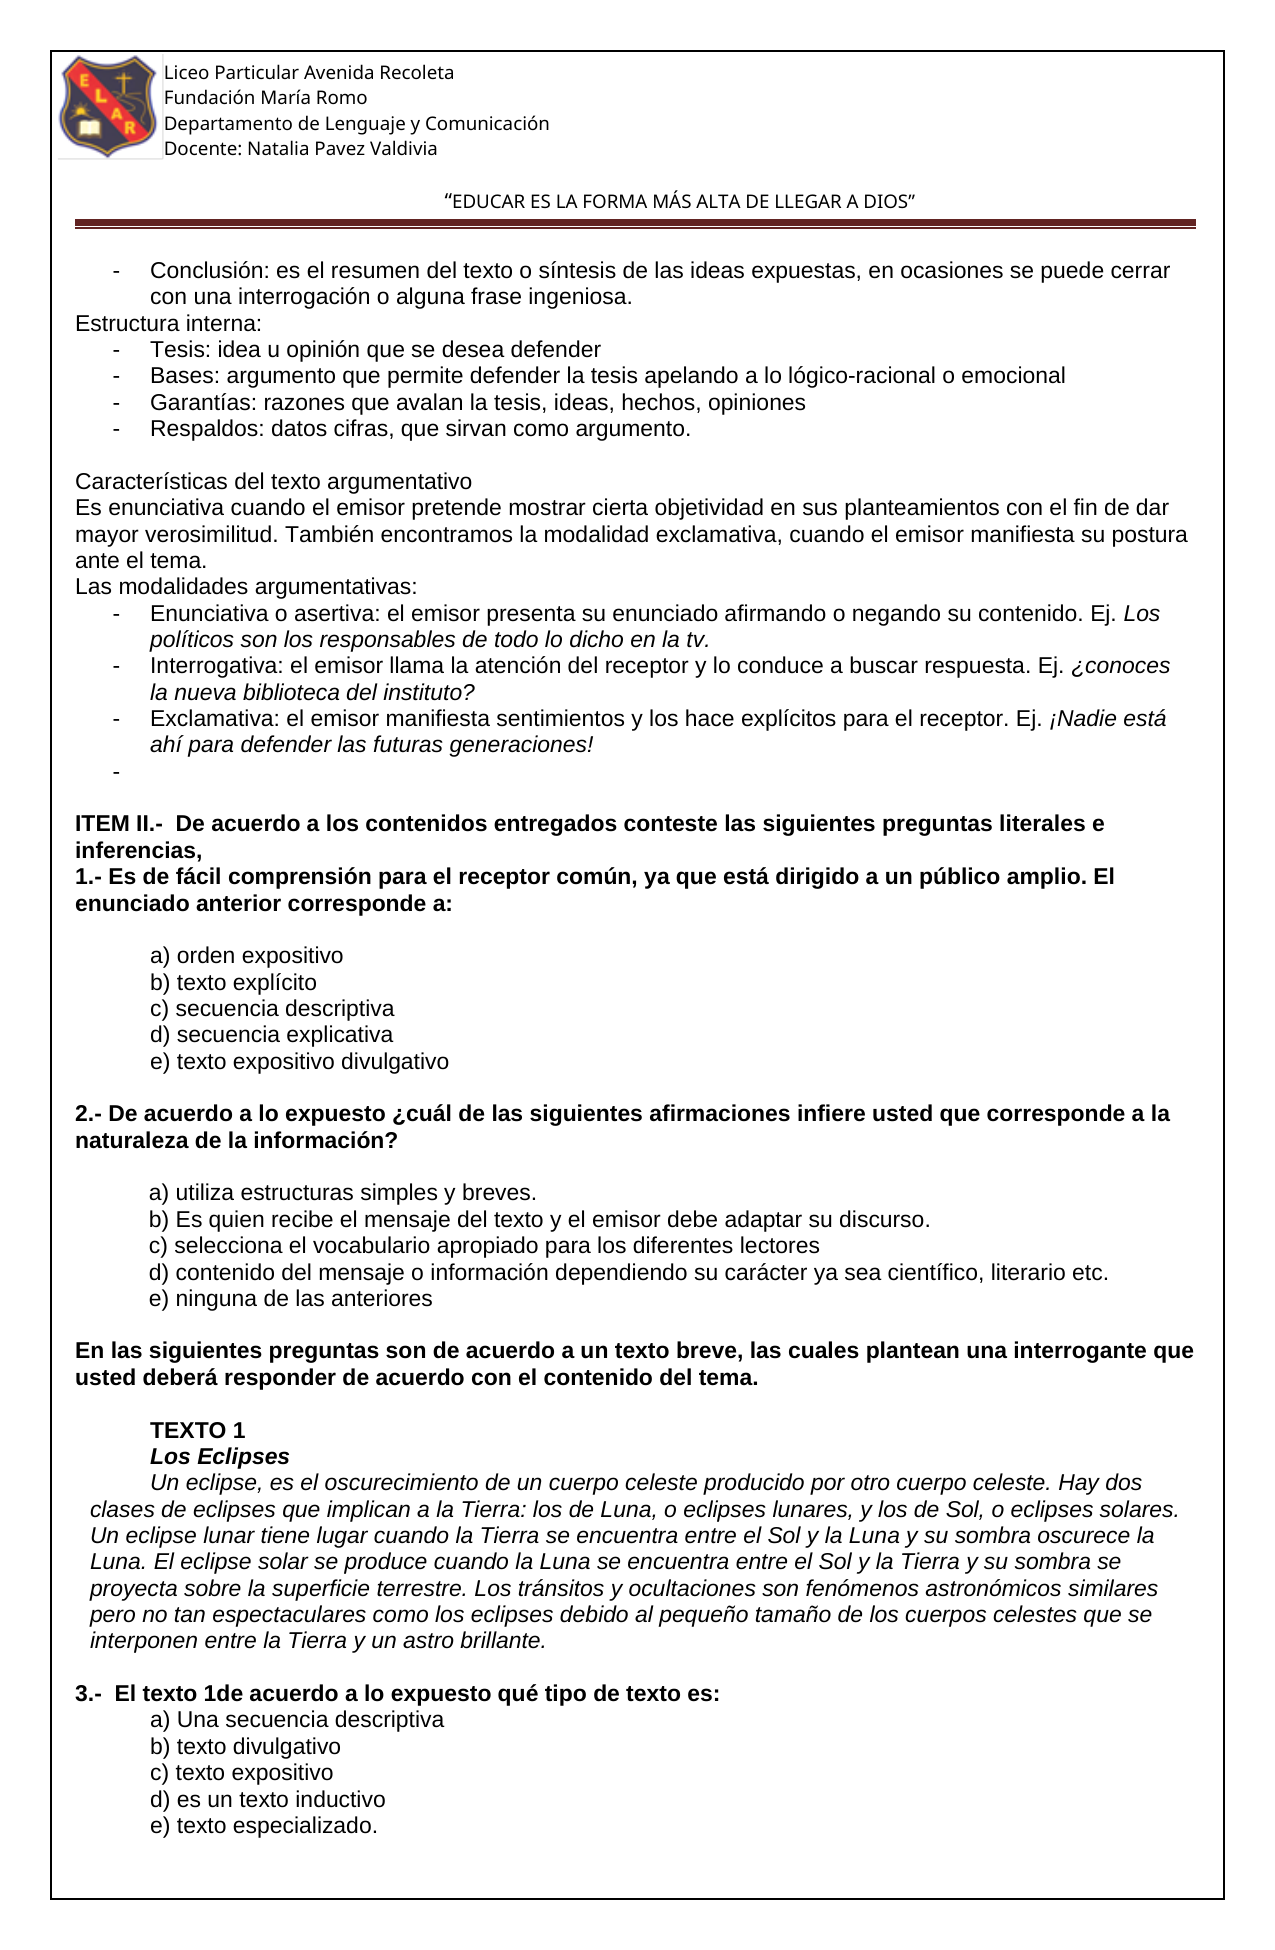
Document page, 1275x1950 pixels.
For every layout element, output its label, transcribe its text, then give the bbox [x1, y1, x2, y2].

list Bases: argumento que permite defender la tesis apelando a lo lógico-racional o emocional [112, 362, 1196, 389]
list TEXTO 1 [150, 1417, 1196, 1443]
list a) orden expositivo [150, 942, 1196, 968]
text e) ninguna de las anteriores [75, 1285, 1196, 1311]
list c) texto expositivo [150, 1759, 1196, 1786]
list Enunciativa o asertiva: el emisor presenta su enunciado afirmando o negando su contenido. Ej. Los políticos son los responsables de todo lo dicho en la tv. [112, 599, 1196, 652]
text c) selecciona el vocabulario apropiado para los diferentes lectores [75, 1232, 1196, 1258]
list Los Eclipses [150, 1443, 1196, 1469]
text 3.- El texto 1de acuerdo a lo expuesto qué tipo de texto es: [75, 1680, 1196, 1706]
text a) utiliza estructuras simples y breves. [75, 1179, 1196, 1206]
list Tesis: idea u opinión que se desea defender [112, 336, 1196, 362]
list b) texto explícito [150, 968, 1196, 995]
list Conclusión: es el resumen del texto o síntesis de las ideas expuestas, en ocasiones se puede cerrar con una interrogación o alguna frase ingeniosa. [112, 257, 1196, 310]
list Interrogativa: el emisor llama la atención del receptor y lo conduce a buscar respuesta. Ej. ¿conoces la nueva biblioteca del instituto? [112, 652, 1196, 705]
list b) texto divulgativo [150, 1733, 1196, 1759]
list Exclamativa: el emisor manifiesta sentimientos y los hace explícitos para el receptor. Ej. ¡Nadie está ahí para defender las futuras generaciones! [112, 705, 1196, 758]
text Es enunciativa cuando el emisor pretende mostrar cierta objetividad en sus planteamientos con el fin de dar mayor verosimilitud. También encontramos la modalidad exclamativa, cuando el emisor manifiesta su postura ante el tema. [75, 494, 1196, 573]
text Estructura interna: [75, 310, 1196, 336]
picture [57, 54, 164, 161]
text d) contenido del mensaje o información dependiendo su carácter ya sea científico, literario etc. [75, 1258, 1196, 1285]
list c) secuencia descriptiva [150, 995, 1196, 1021]
list Un eclipse, es el oscurecimiento de un cuerpo celeste producido por otro cuerpo celeste. Hay dos clases de eclipses que implican a la Tierra: los de Luna, o eclipses lunares, y los de Sol, o eclipses solares. Un eclipse lunar tiene lugar cuando la Tierra se encuentra entre el Sol y la Luna y su sombra oscurece la Luna. El eclipse solar se produce cuando la Luna se encuentra entre el Sol y la Tierra y su sombra se proyecta sobre la superficie terrestre. Los tránsitos y ocultaciones son fenómenos astronómicos similares pero no tan espectaculares como los eclipses debido al pequeño tamaño de los cuerpos celestes que se interponen entre la Tierra y un astro brillante. [90, 1469, 1196, 1654]
list d) secuencia explicativa [150, 1021, 1196, 1048]
text 2.- De acuerdo a lo expuesto ¿cuál de las siguientes afirmaciones infiere usted que corresponde a la naturaleza de la información? [75, 1100, 1196, 1153]
list Garantías: razones que avalan la tesis, ideas, hechos, opiniones [112, 389, 1196, 415]
list e) texto expositivo divulgativo [150, 1048, 1196, 1074]
list a) Una secuencia descriptiva [150, 1706, 1196, 1733]
text En las siguientes preguntas son de acuerdo a un texto breve, las cuales plantean una interrogante que usted deberá responder de acuerdo con el contenido del tema. [75, 1337, 1196, 1390]
list e) texto especializado. [150, 1812, 1196, 1838]
list ITEM II.- De acuerdo a los contenidos entregados conteste las siguientes preguntas literales e inferencias, [75, 810, 1196, 863]
text b) Es quien recibe el mensaje del texto y el emisor debe adaptar su discurso. [149, 1206, 1196, 1232]
list d) es un texto inductivo [150, 1786, 1196, 1812]
text Las modalidades argumentativas: [75, 573, 1196, 599]
text Características del texto argumentativo [75, 468, 1196, 494]
list Respaldos: datos cifras, que sirvan como argumento. [112, 415, 1196, 441]
text 1.- Es de fácil comprensión para el receptor común, ya que está dirigido a un público amplio. El enunciado anterior corresponde a: [75, 863, 1196, 916]
